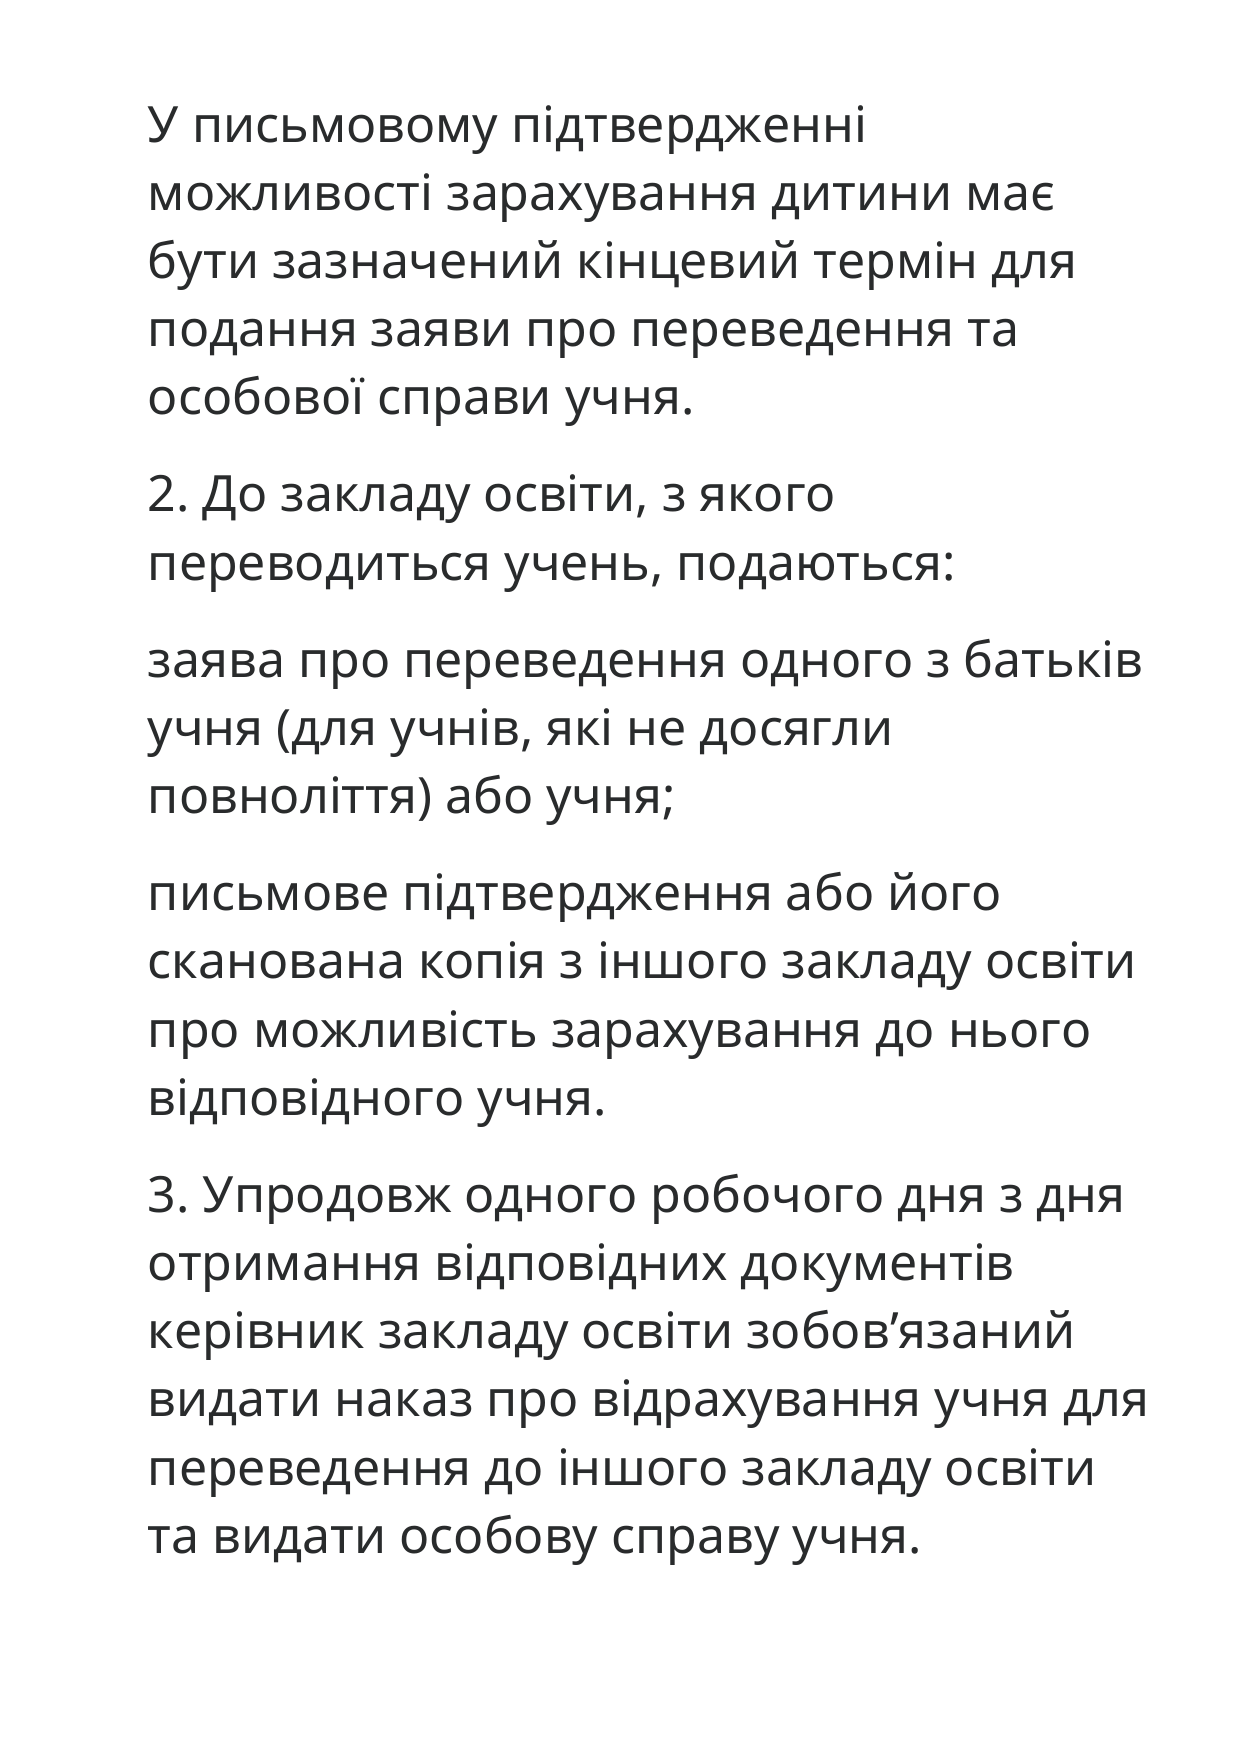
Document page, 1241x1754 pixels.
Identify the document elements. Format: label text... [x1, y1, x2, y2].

text 2. До закладу освіти, з якого переводиться учень, подаються: [148, 458, 1152, 594]
text 3. Упродовж одного робочого дня з дня отримання відповідних документів керівник закладу освіти зобов’язаний видати наказ про відрахування учня для переведення до іншого закладу освіти та видати особову справу учня. [148, 1159, 1152, 1568]
text заява про переведення одного з батьків учня (для учнів, які не досягли повноліття) або учня; [148, 624, 1152, 828]
text письмове підтвердження або його сканована копія з іншого закладу освіти про можливість зарахування до нього відповідного учня. [148, 857, 1152, 1130]
text У письмовому підтвердженні можливості зарахування дитини має бути зазначений кінцевий термін для подання заяви про переведення та особової справи учня. [148, 88, 1152, 429]
